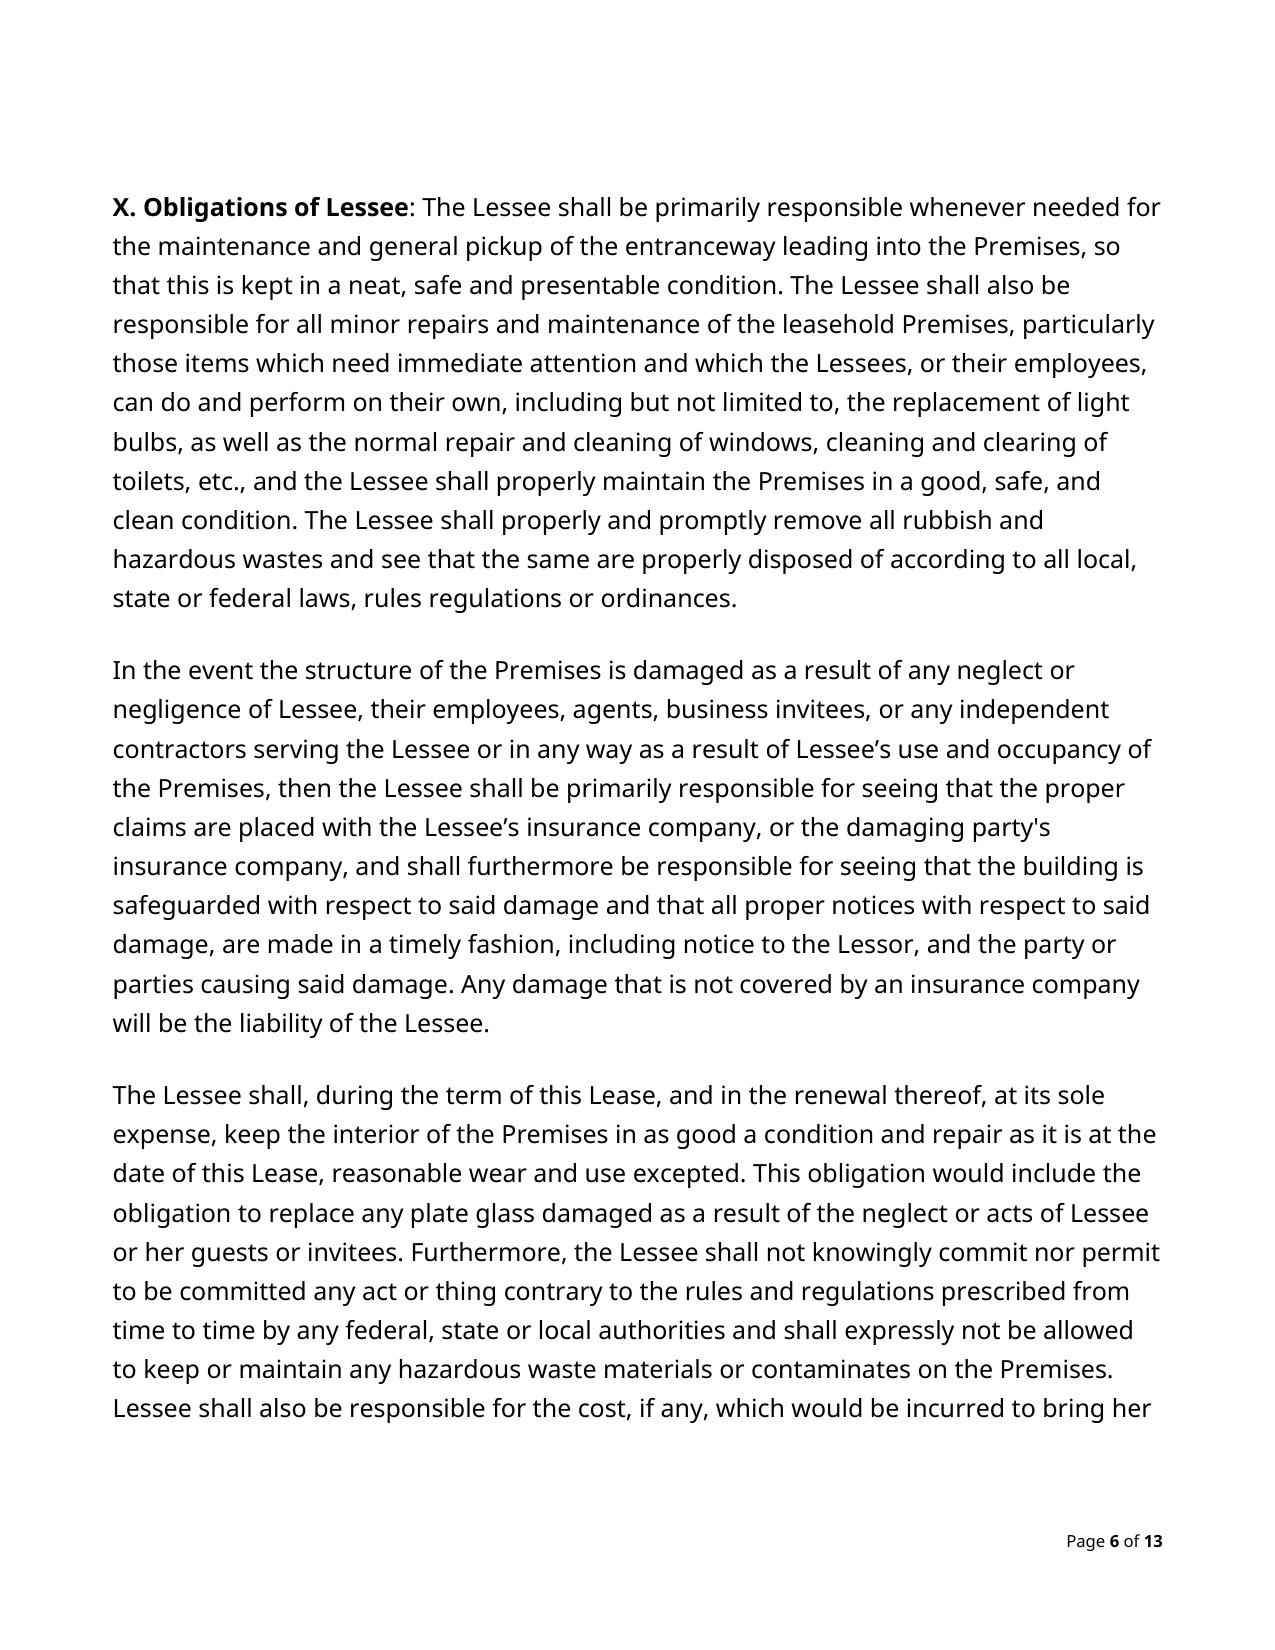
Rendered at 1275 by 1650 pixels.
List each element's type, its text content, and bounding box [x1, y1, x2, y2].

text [112, 1078, 1162, 1425]
text In the event the structure of the Premises is damaged as a result of any neglect or negligence of Lessee, their employees, agents, business invitees, or any independent contractors serving the Lessee or in any way as a result of Lessee’s use and occupancy of the Premises, then the Lessee shall be primarily responsible for seeing that the proper claims are placed with the Lessee’s insurance company, or the damaging party's insurance company, and shall furthermore be responsible for seeing that the building is safeguarded with respect to said damage and that all proper notices with respect to said damage, are made in a timely fashion, including notice to the Lessor, and the party or parties causing said damage. Any damage that is not covered by an insurance company will be the liability of the Lessee. [112, 653, 1162, 1039]
text X. Obligations of Lessee: The Lessee shall be primarily responsible whenever needed for the maintenance and general pickup of the entranceway leading into the Premises, so that this is kept in a neat, safe and presentable condition. The Lessee shall also be responsible for all minor repairs and maintenance of the leasehold Premises, particularly those items which need immediate attention and which the Lessees, or their employees, can do and perform on their own, including but not limited to, the replacement of light bulbs, as well as the normal repair and cleaning of windows, cleaning and clearing of toilets, etc., and the Lessee shall properly maintain the Premises in a good, safe, and clean condition. The Lessee shall properly and promptly remove all rubbish and hazardous wastes and see that the same are properly disposed of according to all local, state or federal laws, rules regulations or ordinances. [112, 189, 1162, 615]
